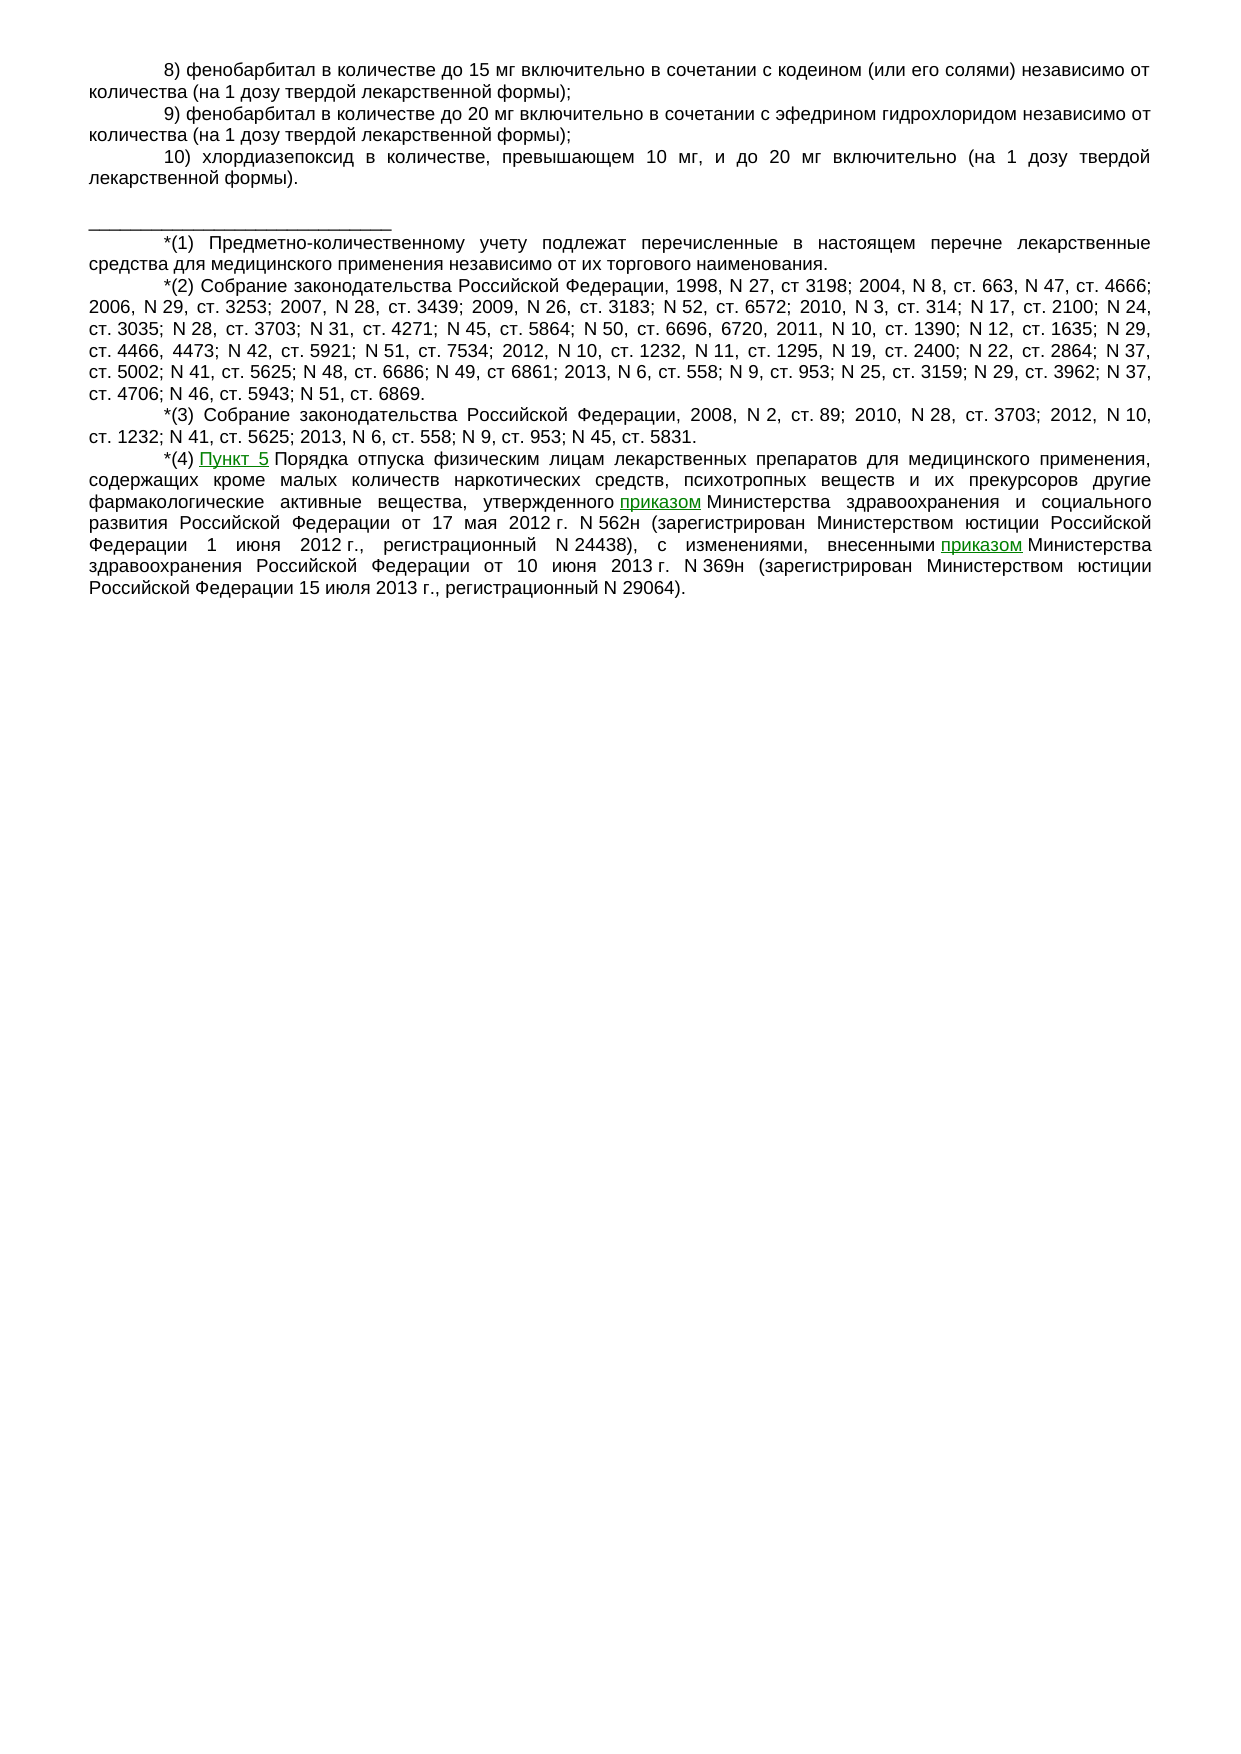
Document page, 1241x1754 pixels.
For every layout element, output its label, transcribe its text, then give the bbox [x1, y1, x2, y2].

text *(2) Собрание законодательства Российской Федерации, 1998, N 27, ст 3198; 2004, N 8, ст. 663, N 47, ст. 4666; 2006, N 29, ст. 3253; 2007, N 28, ст. 3439; 2009, N 26, ст. 3183; N 52, ст. 6572; 2010, N 3, ст. 314; N 17, ст. 2100; N 24, ст. 3035; N 28, ст. 3703; N 31, ст. 4271; N 45, ст. 5864; N 50, ст. 6696, 6720, 2011, N 10, ст. 1390; N 12, ст. 1635; N 29, ст. 4466, 4473; N 42, ст. 5921; N 51, ст. 7534; 2012, N 10, ст. 1232, N 11, ст. 1295, N 19, ст. 2400; N 22, ст. 2864; N 37, ст. 5002; N 41, ст. 5625; N 48, ст. 6686; N 49, ст 6861; 2013, N 6, ст. 558; N 9, ст. 953; N 25, ст. 3159; N 29, ст. 3962; N 37, ст. 4706; N 46, ст. 5943; N 51, ст. 6869. [89, 275, 1152, 404]
text _____________________________ [89, 210, 1152, 232]
text 8) фенобарбитал в количестве до 15 мг включительно в сочетании с кодеином (или его солями) независимо от количества (на 1 дозу твердой лекарственной формы); [89, 59, 1152, 102]
text *(4) Пункт 5 Порядка отпуска физическим лицам лекарственных препаратов для медицинского применения, содержащих кроме малых количеств наркотических средств, психотропных веществ и их прекурсоров другие фармакологические активные вещества, утвержденного приказом Министерства здравоохранения и социального развития Российской Федерации от 17 мая 2012 г. N 562н (зарегистрирован Министерством юстиции Российской Федерации 1 июня 2012 г., регистрационный N 24438), с изменениями, внесенными приказом Министерства здравоохранения Российской Федерации от 10 июня 2013 г. N 369н (зарегистрирован Министерством юстиции Российской Федерации 15 июля 2013 г., регистрационный N 29064). [89, 447, 1152, 598]
text 10) хлордиазепоксид в количестве, превышающем 10 мг, и до 20 мг включительно (на 1 дозу твердой лекарственной формы). [89, 145, 1152, 188]
text *(3) Собрание законодательства Российской Федерации, 2008, N 2, ст. 89; 2010, N 28, ст. 3703; 2012, N 10, ст. 1232; N 41, ст. 5625; 2013, N 6, ст. 558; N 9, ст. 953; N 45, ст. 5831. [89, 404, 1152, 447]
text *(1) Предметно-количественному учету подлежат перечисленные в настоящем перечне лекарственные средства для медицинского применения независимо от их торгового наименования. [89, 232, 1152, 275]
text 9) фенобарбитал в количестве до 20 мг включительно в сочетании с эфедрином гидрохлоридом независимо от количества (на 1 дозу твердой лекарственной формы); [89, 102, 1152, 145]
